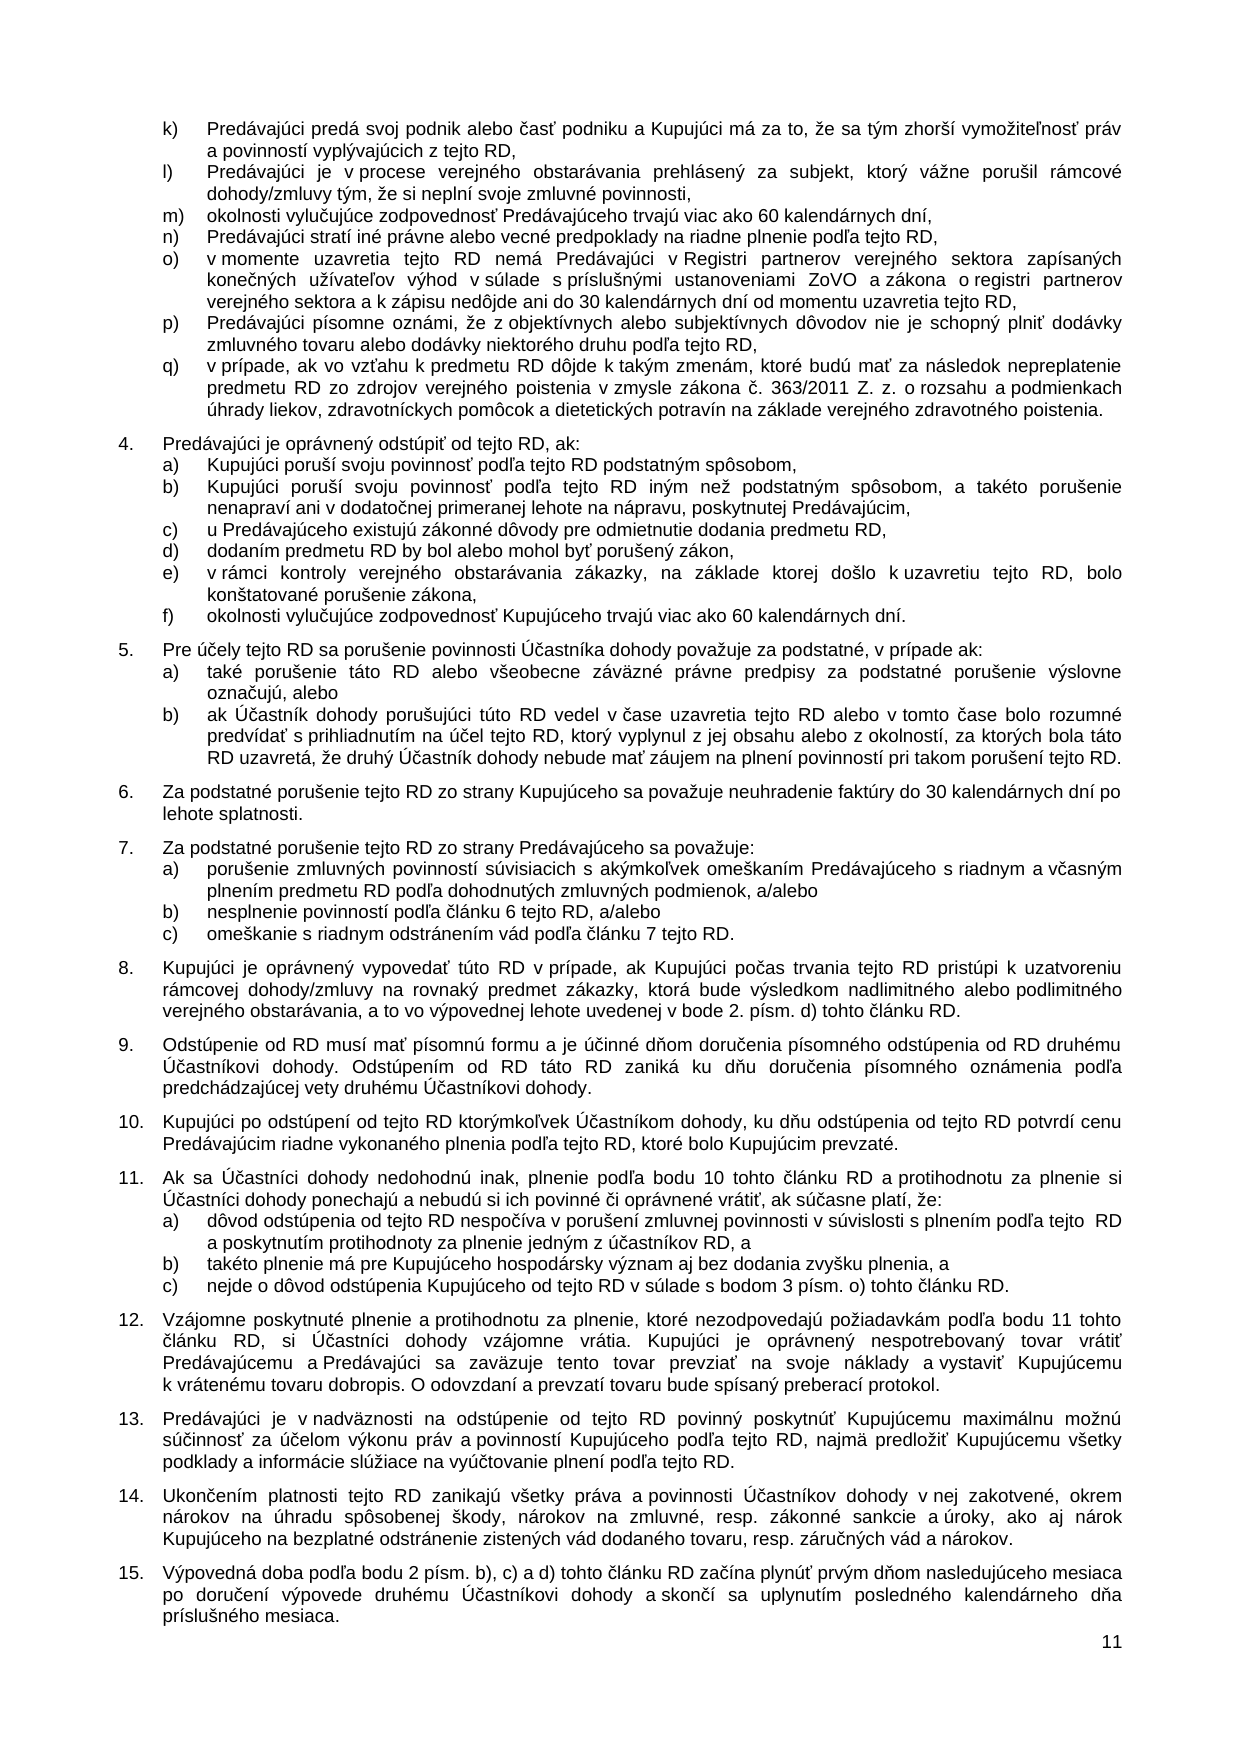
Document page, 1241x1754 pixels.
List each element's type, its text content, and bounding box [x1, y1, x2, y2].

list Kupujúci po odstúpení od tejto RD ktorýmkoľvek Účastníkom dohody, ku dňu odstúpenia od tejto RD potvrdí cenu Predávajúcim riadne vykonaného plnenia podľa tejto RD, ktoré bolo Kupujúcim prevzaté. [118, 1111, 1122, 1154]
list Za podstatné porušenie tejto RD zo strany Predávajúceho sa považuje: [118, 837, 1122, 858]
list Predávajúci je oprávnený odstúpiť od tejto RD, ak: [118, 432, 1122, 454]
list Odstúpenie od RD musí mať písomnú formu a je účinné dňom doručenia písomného odstúpenia od RD druhému Účastníkovi dohody. Odstúpením od RD táto RD zaniká ku dňu doručenia písomného oznámenia podľa predchádzajúcej vety druhému Účastníkovi dohody. [118, 1034, 1122, 1099]
list Kupujúci poruší svoju povinnosť podľa tejto RD podstatným spôsobom, [162, 454, 1122, 476]
list okolnosti vylučujúce zodpovednosť Predávajúceho trvajú viac ako 60 kalendárnych dní, [162, 204, 1122, 226]
list nesplnenie povinností podľa článku 6 tejto RD, a/alebo [162, 901, 1122, 923]
list v momente uzavretia tejto RD nemá Predávajúci v Registri partnerov verejného sektora zapísaných konečných užívateľov výhod v súlade s príslušnými ustanoveniami ZoVO a zákona o registri partnerov verejného sektora a k zápisu nedôjde ani do 30 kalendárnych dní od momentu uzavretia tejto RD, [162, 247, 1122, 312]
list Vzájomne poskytnuté plnenie a protihodnotu za plnenie, ktoré nezodpovedajú požiadavkám podľa bodu 11 tohto článku RD, si Účastníci dohody vzájomne vrátia. Kupujúci je oprávnený nespotrebovaný tovar vrátiť Predávajúcemu a Predávajúci sa zaväzuje tento tovar prevziať na svoje náklady a vystaviť Kupujúcemu k vrátenému tovaru dobropis. O odovzdaní a prevzatí tovaru bude spísaný preberací protokol. [118, 1309, 1122, 1395]
list Kupujúci poruší svoju povinnosť podľa tejto RD iným než podstatným spôsobom, a takéto porušenie nenapraví ani v dodatočnej primeranej lehote na nápravu, poskytnutej Predávajúcim, [162, 476, 1122, 519]
list Ukončením platnosti tejto RD zanikajú všetky práva a povinnosti Účastníkov dohody v nej zakotvené, okrem nárokov na úhradu spôsobenej škody, nárokov na zmluvné, resp. zákonné sankcie a úroky, ako aj nárok Kupujúceho na bezplatné odstránenie zistených vád dodaného tovaru, resp. záručných vád a nárokov. [118, 1485, 1122, 1549]
list Za podstatné porušenie tejto RD zo strany Kupujúceho sa považuje neuhradenie faktúry do 30 kalendárnych dní po lehote splatnosti. [118, 781, 1122, 824]
list Predávajúci písomne oznámi, že z objektívnych alebo subjektívnych dôvodov nie je schopný plniť dodávky zmluvného tovaru alebo dodávky niektorého druhu podľa tejto RD, [162, 312, 1122, 355]
list omeškanie s riadnym odstránením vád podľa článku 7 tejto RD. [162, 923, 1122, 944]
list Predávajúci stratí iné právne alebo vecné predpoklady na riadne plnenie podľa tejto RD, [162, 226, 1122, 247]
list Pre účely tejto RD sa porušenie povinnosti Účastníka dohody považuje za podstatné, v prípade ak: [118, 639, 1122, 661]
list okolnosti vylučujúce zodpovednosť Kupujúceho trvajú viac ako 60 kalendárnych dní. [162, 605, 1122, 627]
list ak Účastník dohody porušujúci túto RD vedel v čase uzavretia tejto RD alebo v tomto čase bolo rozumné predvídať s prihliadnutím na účel tejto RD, ktorý vyplynul z jej obsahu alebo z okolností, za ktorých bola táto RD uzavretá, že druhý Účastník dohody nebude mať záujem na plnení povinností pri takom porušení tejto RD. [162, 704, 1122, 768]
list u Predávajúceho existujú zákonné dôvody pre odmietnutie dodania predmetu RD, [162, 519, 1122, 540]
list Kupujúci je oprávnený vypovedať túto RD v prípade, ak Kupujúci počas trvania tejto RD pristúpi k uzatvoreniu rámcovej dohody/zmluvy na rovnaký predmet zákazky, ktorá bude výsledkom nadlimitného alebo podlimitného verejného obstarávania, a to vo výpovednej lehote uvedenej v bode 2. písm. d) tohto článku RD. [118, 957, 1122, 1022]
list Výpovedná doba podľa bodu 2 písm. b), c) a d) tohto článku RD začína plynúť prvým dňom nasledujúceho mesiaca po doručení výpovede druhému Účastníkovi dohody a skončí sa uplynutím posledného kalendárneho dňa príslušného mesiaca. [118, 1562, 1122, 1627]
list Predávajúci predá svoj podnik alebo časť podniku a Kupujúci má za to, že sa tým zhorší vymožiteľnosť práv a povinností vyplývajúcich z tejto RD, [162, 118, 1122, 161]
list také porušenie táto RD alebo všeobecne záväzné právne predpisy za podstatné porušenie výslovne označujú, alebo [162, 661, 1122, 704]
list Ak sa Účastníci dohody nedohodnú inak, plnenie podľa bodu 10 tohto článku RD a protihodnotu za plnenie si Účastníci dohody ponechajú a nebudú si ich povinné či oprávnené vrátiť, ak súčasne platí, že: [118, 1167, 1122, 1210]
list nejde o dôvod odstúpenia Kupujúceho od tejto RD v súlade s bodom 3 písm. o) tohto článku RD. [162, 1275, 1122, 1296]
list porušenie zmluvných povinností súvisiacich s akýmkoľvek omeškaním Predávajúceho s riadnym a včasným plnením predmetu RD podľa dohodnutých zmluvných podmienok, a/alebo [162, 858, 1122, 901]
list v prípade, ak vo vzťahu k predmetu RD dôjde k takým zmenám, ktoré budú mať za následok nepreplatenie predmetu RD zo zdrojov verejného poistenia v zmysle zákona č. 363/2011 Z. z. o rozsahu a podmienkach úhrady liekov, zdravotníckych pomôcok a dietetických potravín na základe verejného zdravotného poistenia. [162, 355, 1122, 420]
list v rámci kontroly verejného obstarávania zákazky, na základe ktorej došlo k uzavretiu tejto RD, bolo konštatované porušenie zákona, [162, 562, 1122, 605]
list takéto plnenie má pre Kupujúceho hospodársky význam aj bez dodania zvyšku plnenia, a [162, 1253, 1122, 1275]
list dodaním predmetu RD by bol alebo mohol byť porušený zákon, [162, 540, 1122, 562]
list Predávajúci je v nadväznosti na odstúpenie od tejto RD povinný poskytnúť Kupujúcemu maximálnu možnú súčinnosť za účelom výkonu práv a povinností Kupujúceho podľa tejto RD, najmä predložiť Kupujúcemu všetky podklady a informácie slúžiace na vyúčtovanie plnení podľa tejto RD. [118, 1407, 1122, 1472]
list Predávajúci je v procese verejného obstarávania prehlásený za subjekt, ktorý vážne porušil rámcové dohody/zmluvy tým, že si neplní svoje zmluvné povinnosti, [162, 161, 1122, 204]
list dôvod odstúpenia od tejto RD nespočíva v porušení zmluvnej povinnosti v súvislosti s plnením podľa tejto RD a poskytnutím protihodnoty za plnenie jedným z účastníkov RD, a [162, 1210, 1122, 1253]
